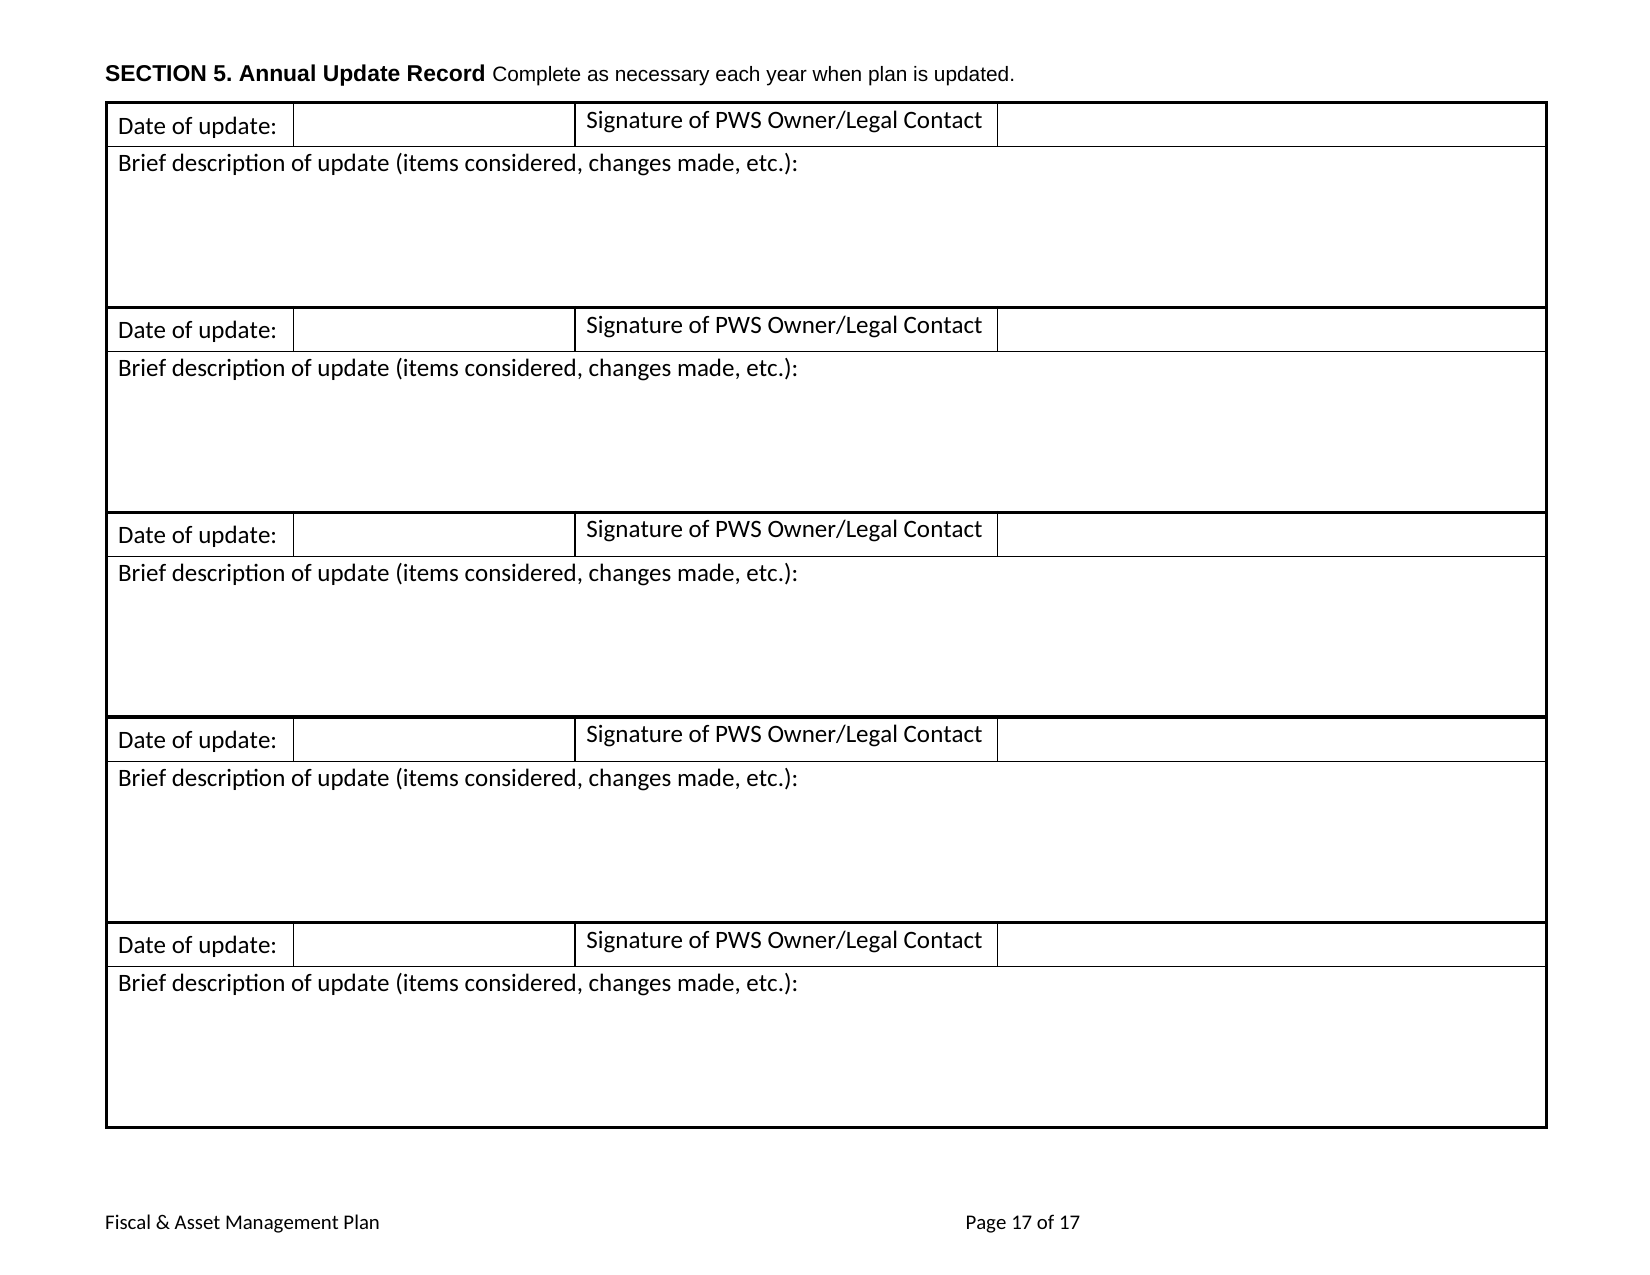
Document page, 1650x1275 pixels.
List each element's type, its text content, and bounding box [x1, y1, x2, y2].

table_cell Signature of PWS Owner/Legal Contact [576, 309, 997, 351]
table_cell Signature of PWS Owner/Legal Contact [576, 514, 997, 556]
table_cell Brief description of update (items considered, changes made, etc.): [108, 967, 1545, 1126]
table_cell Brief description of update (items considered, changes made, etc.): [108, 352, 1545, 511]
text SECTION 5. Annual Update Record Complete as necessary each year when plan is updated. [105, 60, 1545, 86]
table_cell Signature of PWS Owner/Legal Contact [576, 924, 997, 966]
table_cell Brief description of update (items considered, changes made, etc.): [108, 557, 1545, 715]
table_cell Brief description of update (items considered, changes made, etc.): [108, 147, 1545, 306]
table_header Signature of PWS Owner/Legal Contact [576, 104, 997, 146]
table_header [294, 104, 574, 146]
table_cell [294, 514, 574, 556]
table_header [998, 104, 1545, 146]
table_cell [998, 719, 1545, 761]
table_header Date of update: [108, 104, 293, 146]
table_cell Date of update: [108, 309, 293, 351]
table_cell Date of update: [108, 719, 293, 761]
table_cell Date of update: [108, 514, 293, 556]
table_cell [998, 309, 1545, 351]
table_cell [294, 309, 574, 351]
table_cell [294, 719, 574, 761]
table_cell Date of update: [108, 924, 293, 966]
table_cell [998, 924, 1545, 966]
table_cell Brief description of update (items considered, changes made, etc.): [108, 762, 1545, 921]
table_cell [998, 514, 1545, 556]
table_cell Signature of PWS Owner/Legal Contact [576, 719, 997, 761]
table_cell [294, 924, 574, 966]
